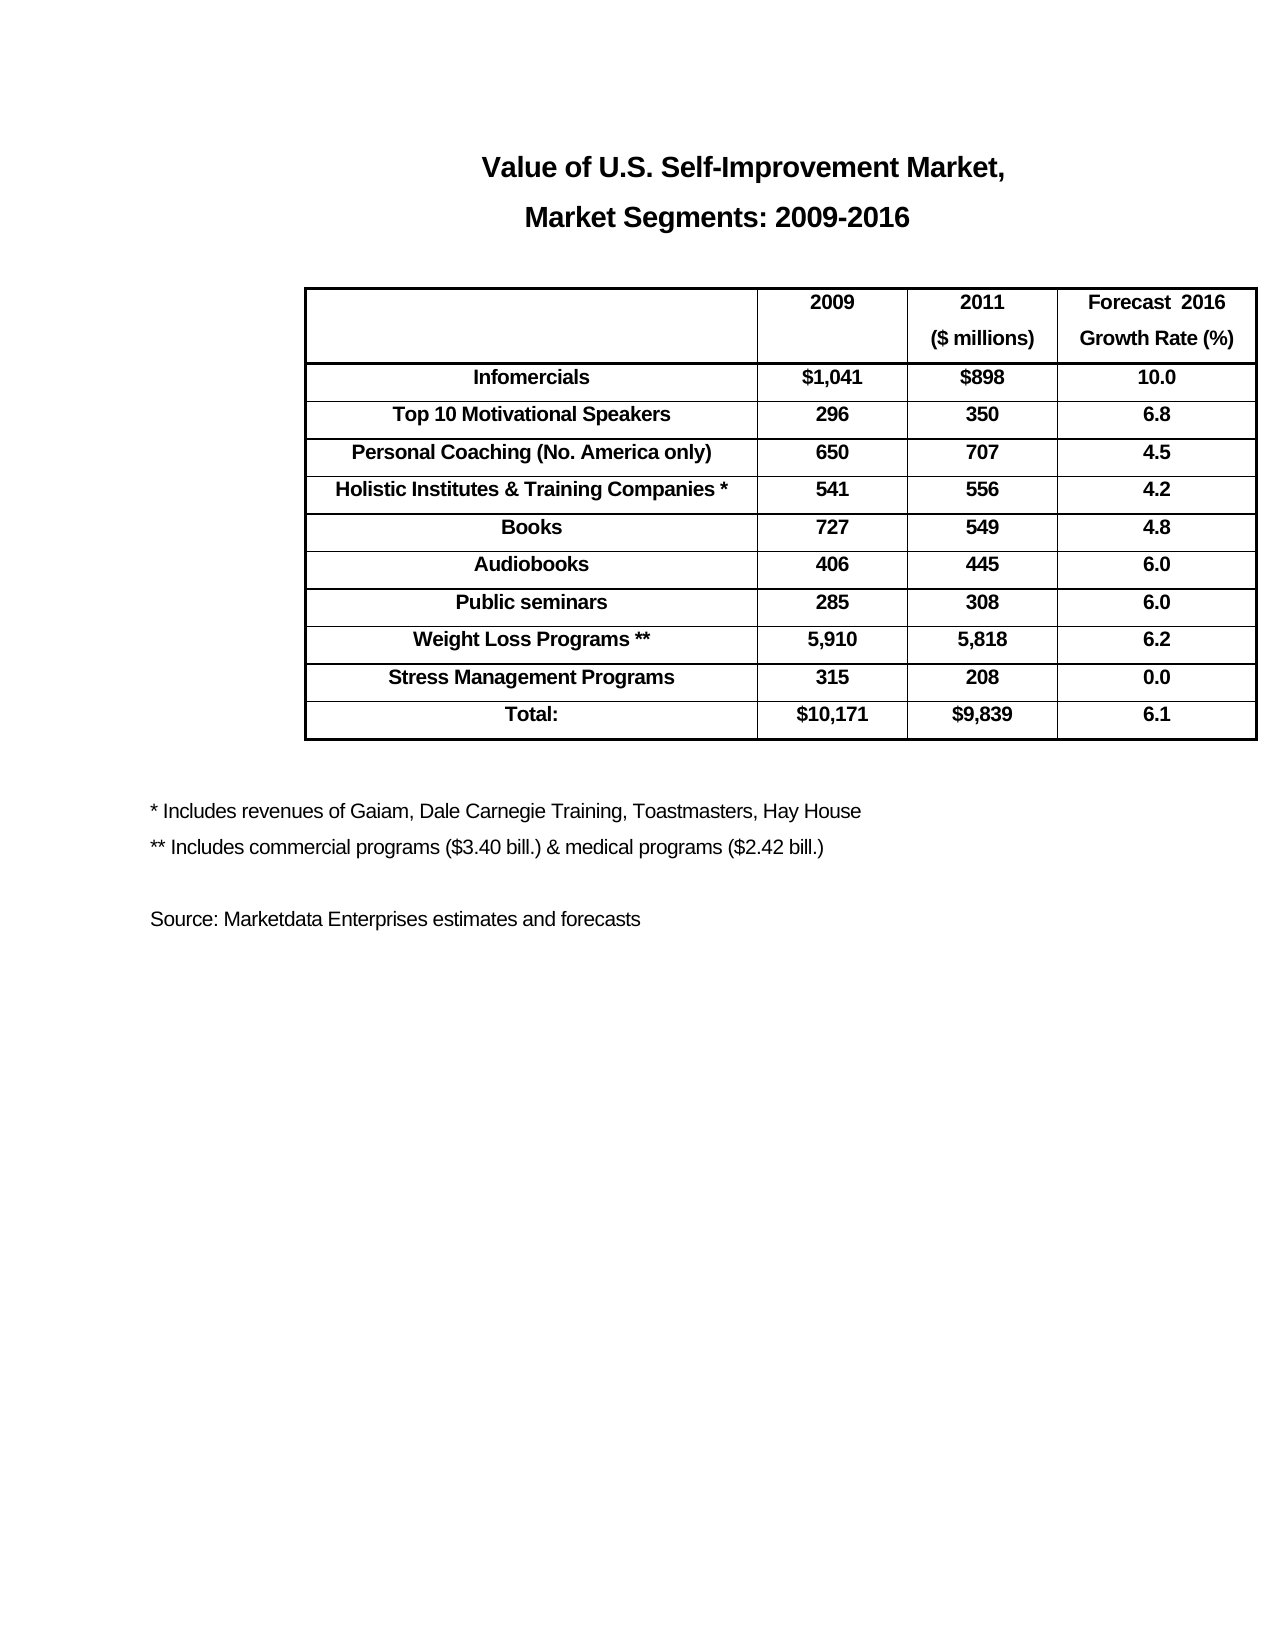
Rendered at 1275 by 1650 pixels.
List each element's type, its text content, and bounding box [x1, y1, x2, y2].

text Source: Marketdata Enterprises estimates and forecasts [150, 907, 1125, 931]
table_cell 541 [758, 477, 907, 513]
table_cell 4.2 [1058, 477, 1255, 513]
table_cell 0.0 [1058, 665, 1255, 701]
table_cell Holistic Institutes & Training Companies * [307, 477, 757, 513]
text ** Includes commercial programs ($3.40 bill.) & medical programs ($2.42 bill.) [150, 835, 1125, 859]
table_cell Personal Coaching (No. America only) [307, 440, 757, 476]
text Market Segments: 2009-2016 (e [150, 200, 1125, 234]
table_cell Weight Loss Programs ** [307, 627, 757, 663]
table_header Forecast 2016 Growth Rate (%) [1058, 290, 1255, 362]
table_header 2009 [758, 290, 907, 362]
table_cell 5,910 [758, 627, 907, 663]
table_cell Total: [307, 702, 757, 738]
table_cell 296 [758, 402, 907, 438]
table_header [307, 290, 757, 362]
table_cell 6.2 [1058, 627, 1255, 663]
table_cell 208 [908, 665, 1057, 701]
table_cell Infomercials [307, 365, 757, 401]
table_cell 445 [908, 552, 1057, 588]
table_cell 315 [758, 665, 907, 701]
table_header 2011 ($ millions) [908, 290, 1057, 362]
table_cell 6.0 [1058, 590, 1255, 626]
table_cell 308 [908, 590, 1057, 626]
table_cell 285 [758, 590, 907, 626]
table_cell 406 [758, 552, 907, 588]
table_cell Stress Management Programs [307, 665, 757, 701]
table_cell 707 [908, 440, 1057, 476]
table_cell 10.0 [1058, 365, 1255, 401]
table_cell Books [307, 515, 757, 551]
table_cell 549 [908, 515, 1057, 551]
table_cell 6.8 [1058, 402, 1255, 438]
text * Includes revenues of Gaiam, Dale Carnegie Training, Toastmasters, Hay House [150, 799, 1125, 823]
table_cell 350 [908, 402, 1057, 438]
table_cell $1,041 [758, 365, 907, 401]
table_cell 6.0 [1058, 552, 1255, 588]
table_cell 727 [758, 515, 907, 551]
table_cell Public seminars [307, 590, 757, 626]
table_cell 556 [908, 477, 1057, 513]
table_cell $10,171 [758, 702, 907, 738]
table_cell 5,818 [908, 627, 1057, 663]
table_cell $898 [908, 365, 1057, 401]
table_cell 4.8 [1058, 515, 1255, 551]
table_cell Audiobooks [307, 552, 757, 588]
table_cell Top 10 Motivational Speakers [307, 402, 757, 438]
table_cell 6.1 [1058, 702, 1255, 738]
table_cell 4.5 [1058, 440, 1255, 476]
table_cell $9,839 [908, 702, 1057, 738]
text Value of U.S. Self-Improvement Market, [150, 150, 1125, 183]
table_cell 650 [758, 440, 907, 476]
